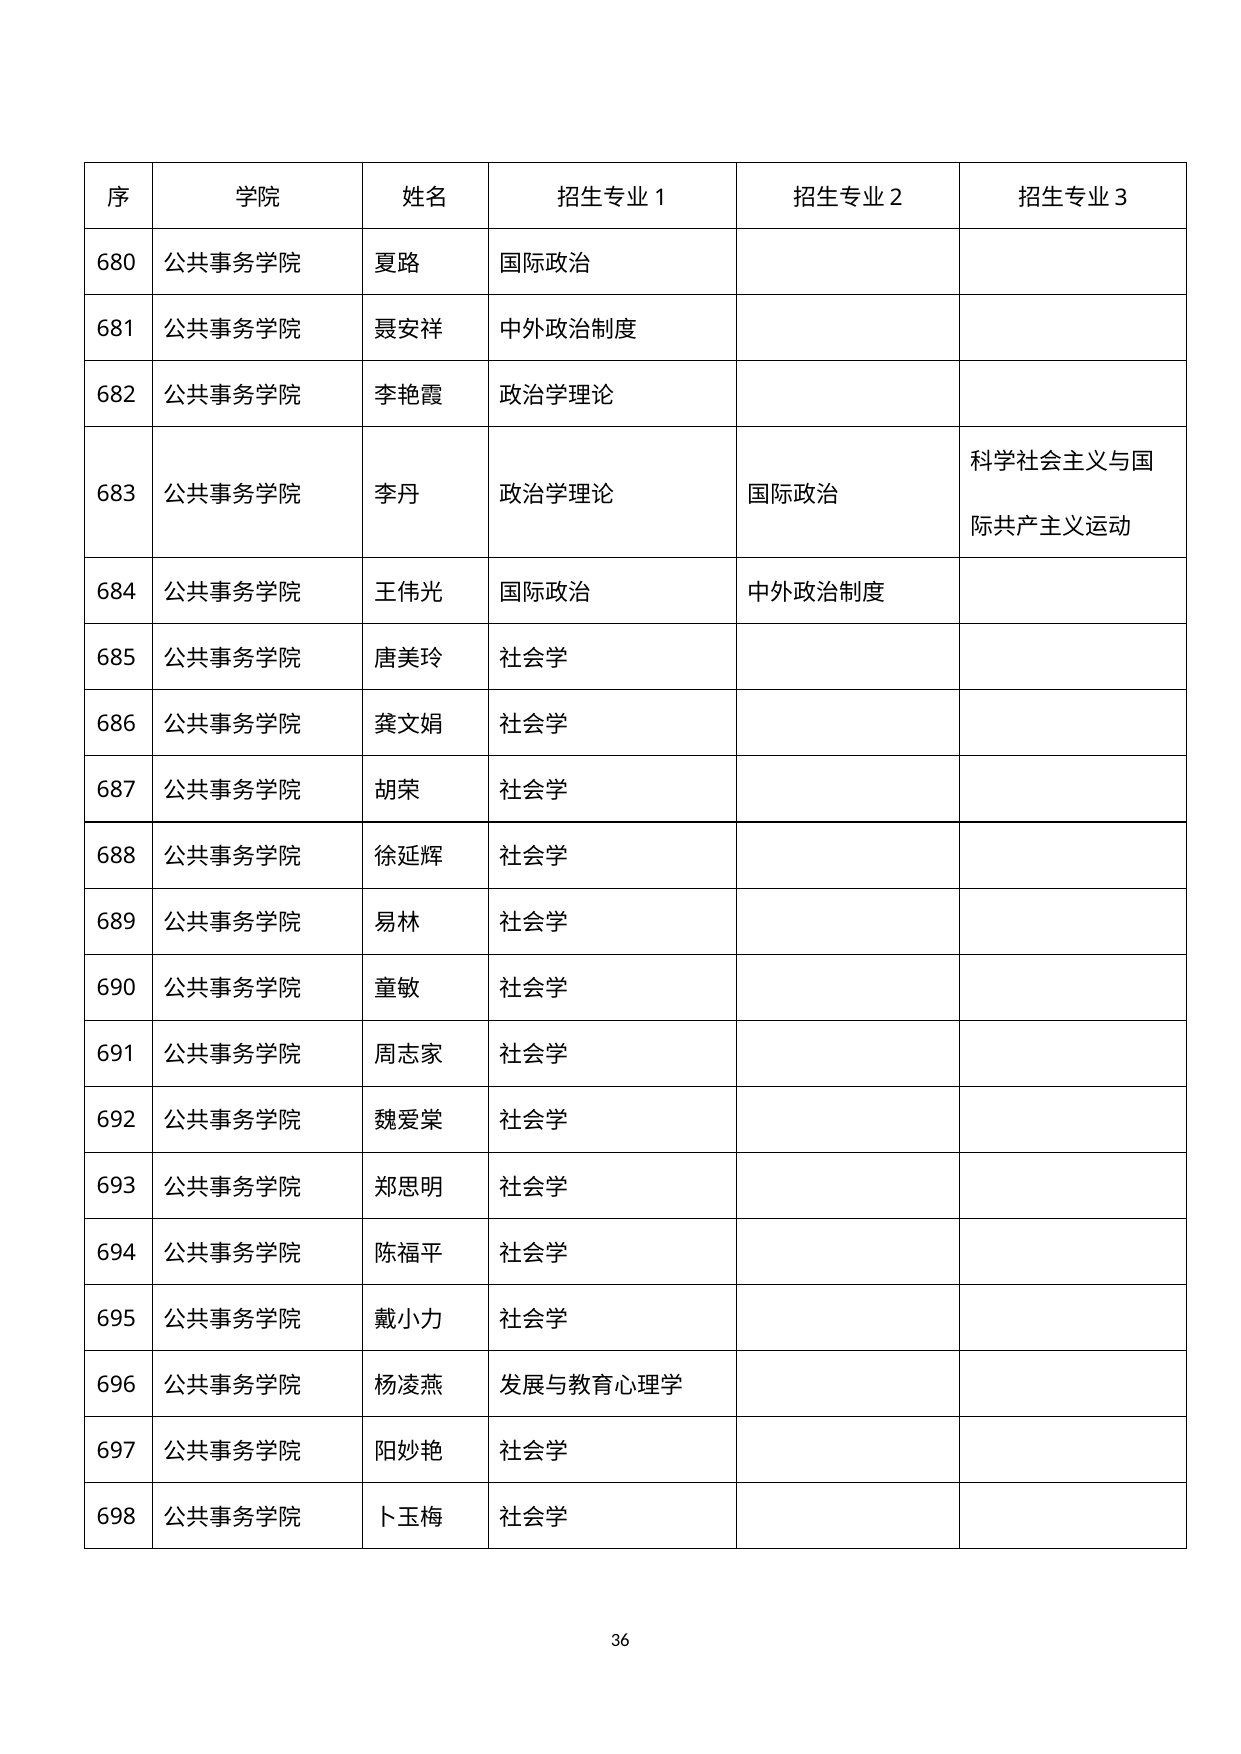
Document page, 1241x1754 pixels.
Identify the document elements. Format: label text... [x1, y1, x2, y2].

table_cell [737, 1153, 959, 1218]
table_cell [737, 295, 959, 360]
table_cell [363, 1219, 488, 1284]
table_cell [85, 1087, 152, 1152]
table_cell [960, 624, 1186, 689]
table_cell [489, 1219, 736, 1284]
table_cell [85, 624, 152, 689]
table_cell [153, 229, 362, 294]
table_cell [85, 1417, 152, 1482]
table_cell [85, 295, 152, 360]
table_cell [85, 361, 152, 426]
table_header 学院 [153, 163, 362, 228]
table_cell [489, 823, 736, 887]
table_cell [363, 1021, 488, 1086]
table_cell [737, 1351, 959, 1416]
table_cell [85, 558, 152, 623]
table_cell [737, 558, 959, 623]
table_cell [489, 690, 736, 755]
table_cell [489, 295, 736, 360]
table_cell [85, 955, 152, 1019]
table_header 招生专业2 [737, 163, 959, 228]
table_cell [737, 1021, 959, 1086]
table_header 招生专业1 [489, 163, 736, 228]
table_header 姓名 [363, 163, 488, 228]
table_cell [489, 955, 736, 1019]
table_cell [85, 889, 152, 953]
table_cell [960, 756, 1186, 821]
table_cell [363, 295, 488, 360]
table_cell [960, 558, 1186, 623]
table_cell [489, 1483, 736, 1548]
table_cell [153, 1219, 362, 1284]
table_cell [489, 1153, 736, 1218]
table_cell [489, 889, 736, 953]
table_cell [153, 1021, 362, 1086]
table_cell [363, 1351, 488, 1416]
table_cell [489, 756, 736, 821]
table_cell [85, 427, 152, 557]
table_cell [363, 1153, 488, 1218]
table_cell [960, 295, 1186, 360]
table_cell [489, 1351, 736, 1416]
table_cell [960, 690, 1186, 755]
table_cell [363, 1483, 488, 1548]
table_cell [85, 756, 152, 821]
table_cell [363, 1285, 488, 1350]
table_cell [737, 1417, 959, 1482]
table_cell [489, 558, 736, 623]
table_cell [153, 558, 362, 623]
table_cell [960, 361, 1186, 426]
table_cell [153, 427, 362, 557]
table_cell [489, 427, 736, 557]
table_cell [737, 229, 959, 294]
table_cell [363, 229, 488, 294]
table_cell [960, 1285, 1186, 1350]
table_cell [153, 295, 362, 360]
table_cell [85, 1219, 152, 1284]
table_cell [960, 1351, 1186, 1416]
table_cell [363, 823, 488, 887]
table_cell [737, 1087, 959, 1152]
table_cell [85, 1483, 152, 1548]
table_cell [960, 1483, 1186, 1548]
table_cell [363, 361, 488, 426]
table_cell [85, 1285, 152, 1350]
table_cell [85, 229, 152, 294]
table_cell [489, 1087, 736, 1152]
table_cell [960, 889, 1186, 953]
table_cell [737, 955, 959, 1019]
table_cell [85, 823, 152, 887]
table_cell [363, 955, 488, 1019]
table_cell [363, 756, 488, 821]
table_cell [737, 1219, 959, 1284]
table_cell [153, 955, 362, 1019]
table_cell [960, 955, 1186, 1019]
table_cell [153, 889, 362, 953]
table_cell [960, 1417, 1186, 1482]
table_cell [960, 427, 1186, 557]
table_header 招生专业3 [960, 163, 1186, 228]
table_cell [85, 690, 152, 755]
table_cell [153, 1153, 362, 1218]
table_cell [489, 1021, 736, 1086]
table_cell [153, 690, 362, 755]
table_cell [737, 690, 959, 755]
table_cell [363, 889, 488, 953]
table_header 序 [85, 163, 152, 228]
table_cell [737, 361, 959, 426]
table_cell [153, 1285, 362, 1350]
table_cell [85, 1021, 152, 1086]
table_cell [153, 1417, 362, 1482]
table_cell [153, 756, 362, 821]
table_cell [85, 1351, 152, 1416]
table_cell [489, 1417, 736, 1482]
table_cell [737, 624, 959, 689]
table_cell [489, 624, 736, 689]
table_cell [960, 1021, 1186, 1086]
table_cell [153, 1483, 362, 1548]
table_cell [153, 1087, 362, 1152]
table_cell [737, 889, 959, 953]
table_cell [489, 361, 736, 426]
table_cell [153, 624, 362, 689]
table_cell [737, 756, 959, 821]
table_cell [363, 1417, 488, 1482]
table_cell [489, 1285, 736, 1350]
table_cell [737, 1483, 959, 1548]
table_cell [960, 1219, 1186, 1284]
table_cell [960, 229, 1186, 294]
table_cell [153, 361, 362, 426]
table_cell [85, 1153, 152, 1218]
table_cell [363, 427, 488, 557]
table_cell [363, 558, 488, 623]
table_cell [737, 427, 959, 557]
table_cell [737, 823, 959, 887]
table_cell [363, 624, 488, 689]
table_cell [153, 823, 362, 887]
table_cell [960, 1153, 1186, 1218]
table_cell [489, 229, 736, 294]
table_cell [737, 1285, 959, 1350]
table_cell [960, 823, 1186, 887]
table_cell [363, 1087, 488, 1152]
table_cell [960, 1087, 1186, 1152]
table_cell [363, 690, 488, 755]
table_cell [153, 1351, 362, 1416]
